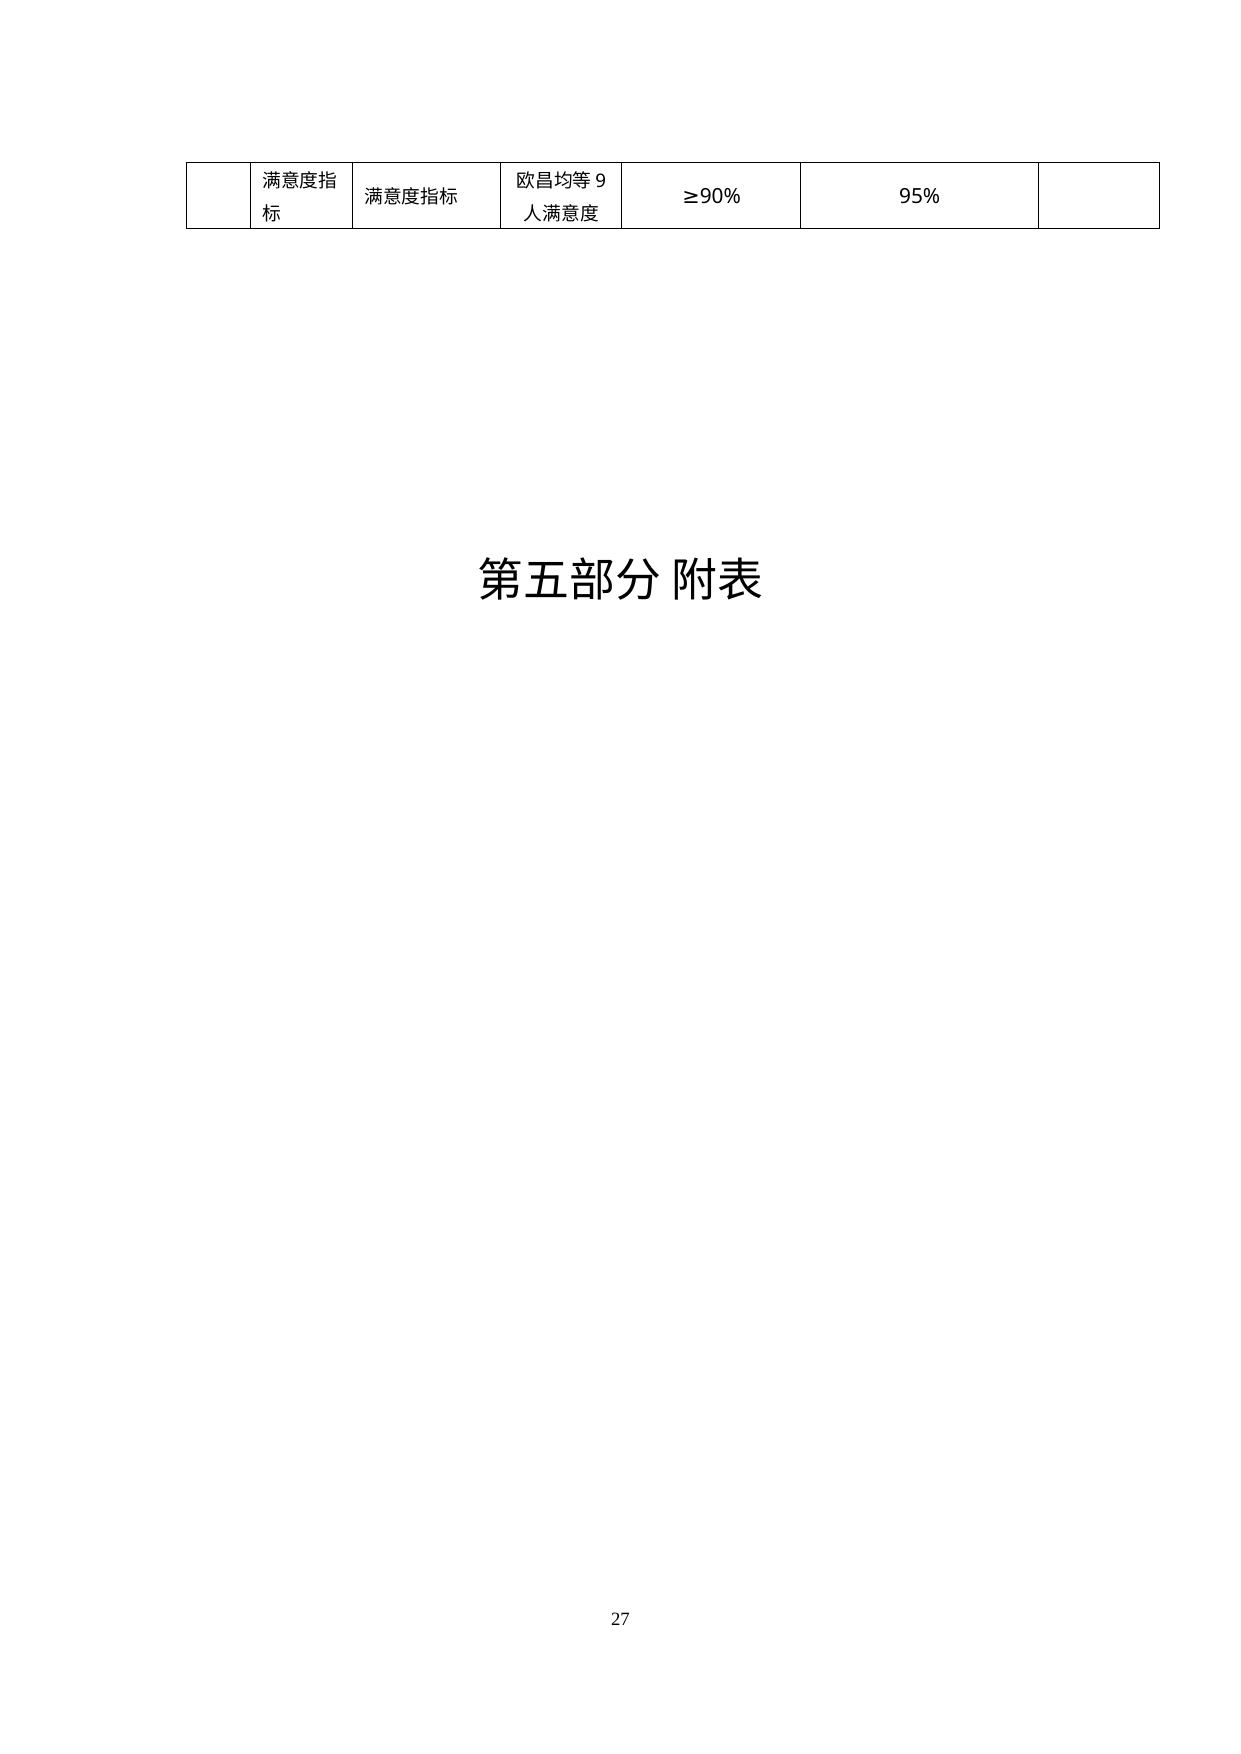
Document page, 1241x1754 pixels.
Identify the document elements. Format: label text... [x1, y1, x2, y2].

table_cell 满意度指标 [251, 163, 352, 228]
table_cell ≥90% [622, 163, 800, 228]
table_cell 95% [801, 163, 1038, 228]
table_cell 满意度指标 [353, 163, 500, 228]
table_cell 欧昌均等9人满意度 [501, 163, 621, 228]
table_cell [1039, 163, 1159, 228]
text 第五部分 附表 [187, 528, 1053, 625]
